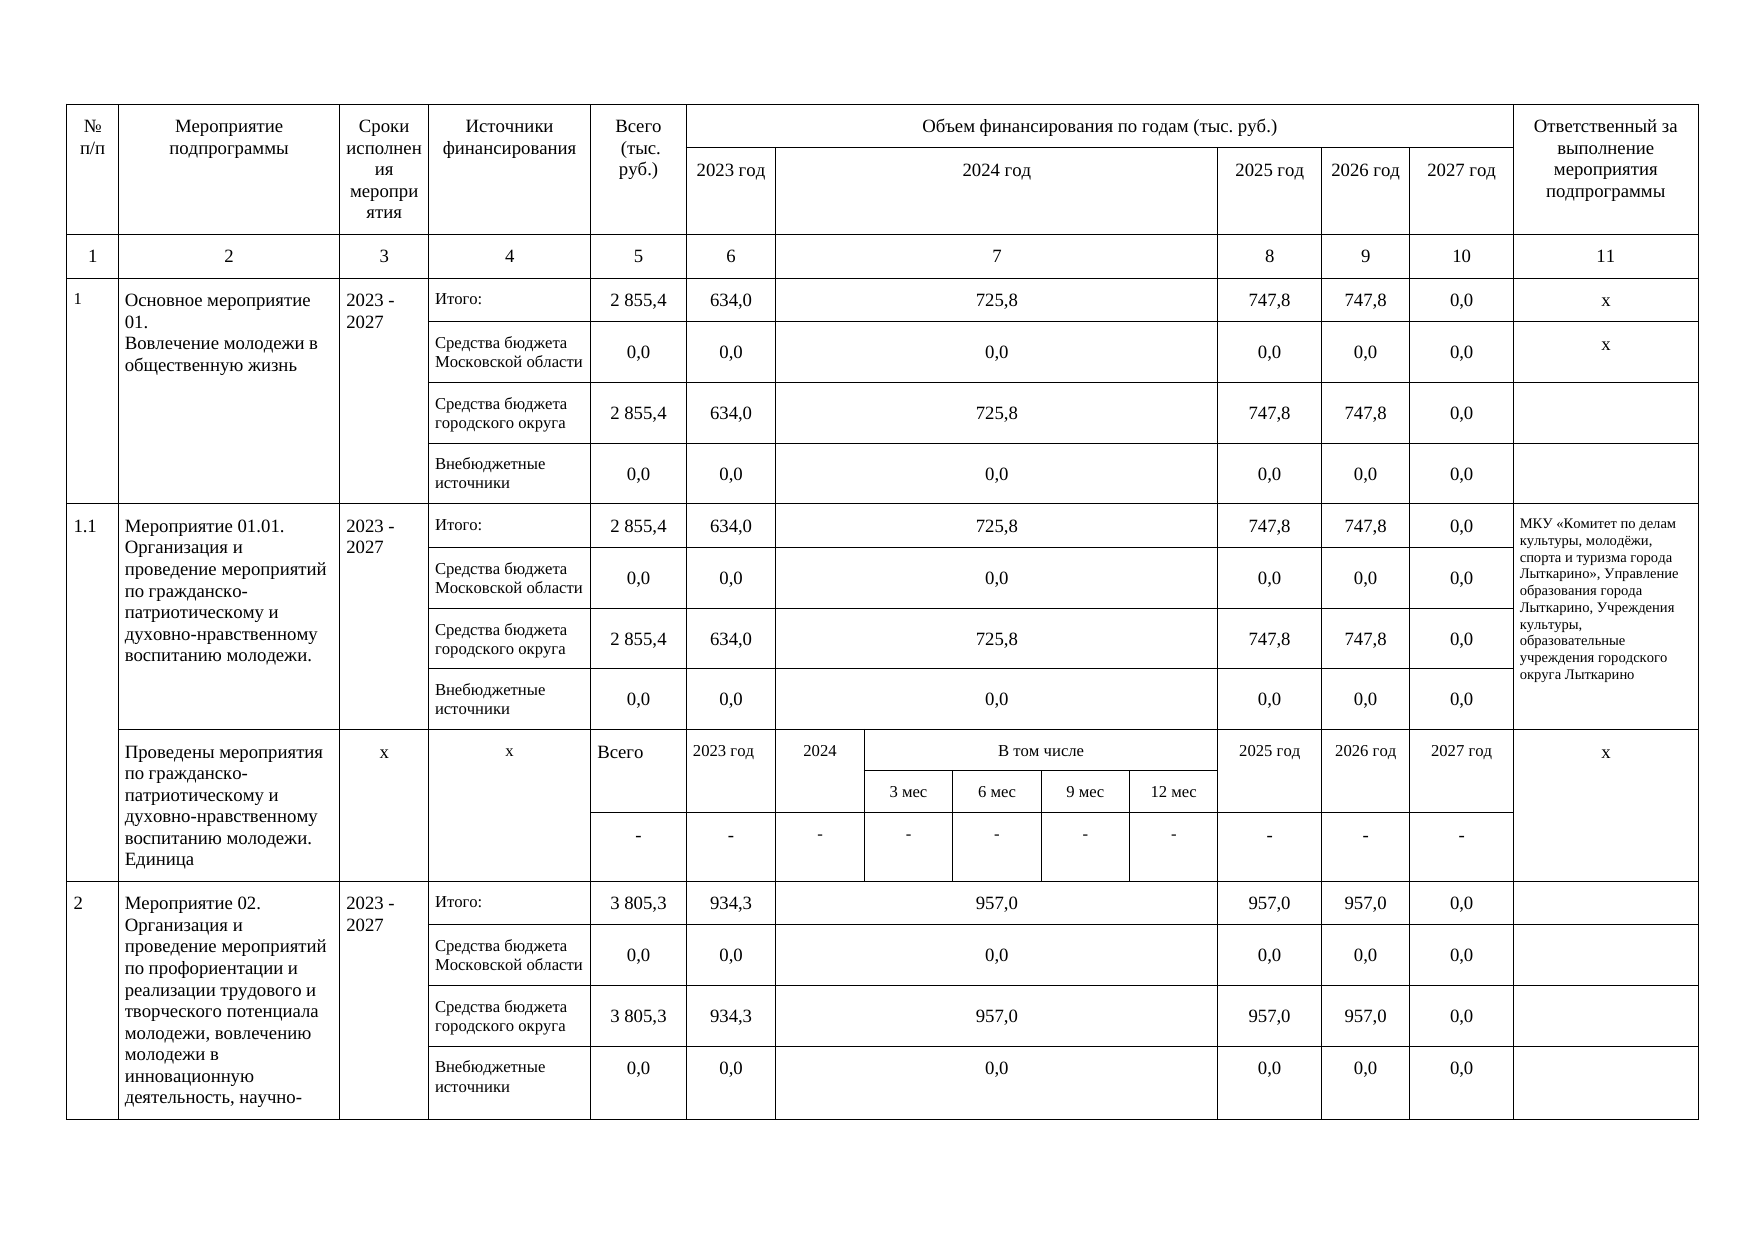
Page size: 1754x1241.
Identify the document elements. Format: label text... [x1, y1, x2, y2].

table_cell 0,0 [1322, 669, 1409, 729]
table_cell 634,0 [687, 279, 775, 321]
table_cell 2 855,4 [591, 609, 686, 668]
table_cell - [687, 813, 775, 881]
table_cell 747,8 [1322, 504, 1409, 547]
table_cell Итого: [429, 504, 590, 547]
table_cell 0,0 [776, 669, 1217, 729]
table_cell 0,0 [1218, 322, 1321, 382]
table_cell 2023 -2027 [340, 882, 428, 1118]
table_cell х [429, 730, 590, 881]
table_cell [1514, 882, 1698, 924]
table_cell 3 мес [865, 771, 952, 812]
table_cell 7 [776, 235, 1217, 277]
table_cell Итого: [429, 882, 590, 924]
table_cell 634,0 [687, 504, 775, 547]
table_cell 2 855,4 [591, 279, 686, 321]
table_cell 9 [1322, 235, 1409, 277]
table_cell 0,0 [1218, 444, 1321, 503]
table_cell 0,0 [1322, 925, 1409, 985]
table_cell 0,0 [1410, 444, 1513, 503]
table_cell 0,0 [1410, 383, 1513, 442]
table_cell 6 мес [953, 771, 1041, 812]
table_cell [1514, 925, 1698, 985]
table_cell Всего [591, 730, 686, 812]
table_cell 0,0 [1410, 548, 1513, 608]
table_cell 934,3 [687, 882, 775, 924]
table_cell 0,0 [776, 548, 1217, 608]
table_cell [1514, 444, 1698, 503]
table_cell 725,8 [776, 504, 1217, 547]
table_cell 2027 год [1410, 730, 1513, 812]
table_cell 8 [1218, 235, 1321, 277]
table_cell 0,0 [1410, 925, 1513, 985]
table_cell Внебюджетные источники [429, 669, 590, 729]
table_cell 2 [119, 235, 339, 277]
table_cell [429, 1047, 590, 1118]
table_cell 725,8 [776, 279, 1217, 321]
table_cell 0,0 [1218, 548, 1321, 608]
table_cell 2023 -2027 [340, 279, 428, 503]
table_cell 747,8 [1218, 609, 1321, 668]
table_cell 0,0 [687, 925, 775, 985]
table_header Объем финансирования по годам (тыс. руб.) [687, 105, 1513, 147]
table_cell 957,0 [776, 882, 1217, 924]
table_cell 0,0 [776, 925, 1217, 985]
table_cell Средства бюджета Московской области [429, 548, 590, 608]
table_cell 0,0 [591, 669, 686, 729]
table_cell 0,0 [1410, 669, 1513, 729]
table_cell Средства бюджета Московской области [429, 925, 590, 985]
table_cell 0,0 [1322, 1047, 1409, 1118]
table_cell 747,8 [1218, 383, 1321, 442]
table_cell 0,0 [1410, 986, 1513, 1046]
table_cell 0,0 [1322, 444, 1409, 503]
table_cell 0,0 [687, 444, 775, 503]
table_header Мероприятие подпрограммы [119, 105, 339, 233]
table_cell 747,8 [1218, 279, 1321, 321]
table_cell 2026 год [1322, 730, 1409, 812]
table_cell 2025 год [1218, 730, 1321, 812]
table_cell 2023 год [687, 148, 775, 233]
table_cell 11 [1514, 235, 1698, 277]
table_header № п/п [67, 105, 118, 233]
table_cell 0,0 [1410, 1047, 1513, 1118]
table_cell Мероприятие 01.01. Организация и проведение мероприятий по гражданско-патриотическому и духовно-нравственному воспитанию молодежи. [119, 504, 339, 729]
table_cell 9 мес [1042, 771, 1129, 812]
table_cell 12 мес [1130, 771, 1217, 812]
table_cell 0,0 [776, 322, 1217, 382]
table_cell 5 [591, 235, 686, 277]
table_cell 0,0 [1218, 1047, 1321, 1118]
table_cell - [953, 813, 1041, 881]
table_cell 0,0 [591, 322, 686, 382]
table_cell - [1130, 813, 1217, 881]
table_cell Средства бюджета городского округа [429, 609, 590, 668]
table_cell 2 [67, 882, 118, 1118]
table_cell 2 855,4 [591, 504, 686, 547]
table_cell 0,0 [1410, 504, 1513, 547]
table_cell 2024 год [776, 148, 1217, 233]
table_cell 0,0 [591, 1047, 686, 1118]
table_cell 2024 [776, 730, 864, 812]
table_cell 0,0 [1322, 322, 1409, 382]
table_cell Основное мероприятие 01. Вовлечение молодежи в общественную жизнь [119, 279, 339, 503]
table_cell - [1322, 813, 1409, 881]
table_cell 747,8 [1322, 279, 1409, 321]
table_cell х [1514, 322, 1698, 382]
table_cell 4 [429, 235, 590, 277]
table_cell 747,8 [1218, 504, 1321, 547]
table_cell - [776, 813, 864, 881]
table_cell Средства бюджета Московской области [429, 322, 590, 382]
table_cell МКУ «Комитет по делам культуры, молодёжи, спорта и туризма города Лыткарино», Управление образования города Лыткарино, Учреждения культуры, образовательные учреждения городского округа Лыткарино [1514, 504, 1698, 729]
table_header Ответственный за выполнение мероприятия подпрограммы [1514, 105, 1698, 233]
table_cell 634,0 [687, 383, 775, 442]
table_cell 3 [340, 235, 428, 277]
table_cell 747,8 [1322, 383, 1409, 442]
table_cell 0,0 [1410, 609, 1513, 668]
table_cell [1514, 1047, 1698, 1118]
table_cell 747,8 [1322, 609, 1409, 668]
table_cell 0,0 [687, 669, 775, 729]
table_cell 0,0 [1218, 925, 1321, 985]
table_cell Средства бюджета городского округа [429, 383, 590, 442]
table_cell 0,0 [1410, 882, 1513, 924]
table_cell 725,8 [776, 609, 1217, 668]
table_cell 6 [687, 235, 775, 277]
table_cell 634,0 [687, 609, 775, 668]
table_cell х [1514, 279, 1698, 321]
table_cell 0,0 [687, 322, 775, 382]
table_cell х [1514, 730, 1698, 881]
table_cell 0,0 [687, 1047, 775, 1118]
table_cell 1.1 [67, 504, 118, 881]
table_header Источники финансирования [429, 105, 590, 233]
table_cell 1 [67, 279, 118, 503]
table_cell 2023 -2027 [340, 504, 428, 729]
table_cell 2023 год [687, 730, 775, 812]
table_cell Проведены мероприятия по гражданско-патриотическому и духовно-нравственному воспитанию молодежи. Единица [119, 730, 339, 881]
table_cell 0,0 [776, 444, 1217, 503]
table_cell х [340, 730, 428, 881]
table_cell 957,0 [1322, 882, 1409, 924]
table_cell Мероприятие 02. Организация и проведение мероприятий по профориентации и реализации трудового и творческого потенциала молодежи, вовлечению молодежи в инновационную деятельность, научно-техническое творчество и предпринимательство, а также по поддержке молодежных творческих инициатив и медиасообществ [119, 882, 339, 1118]
table_cell 3 805,3 [591, 882, 686, 924]
table_cell 0,0 [776, 1047, 1217, 1118]
table_cell 725,8 [776, 383, 1217, 442]
table_cell 2 855,4 [591, 383, 686, 442]
table_cell 957,0 [1322, 986, 1409, 1046]
table_cell 2027 год [1410, 148, 1513, 233]
table_cell 3 805,3 [591, 986, 686, 1046]
table_cell 0,0 [1410, 322, 1513, 382]
table_cell - [591, 813, 686, 881]
table_cell 2026 год [1322, 148, 1409, 233]
table_header Сроки исполнения мероприятия [340, 105, 428, 233]
table_cell Средства бюджета городского округа [429, 986, 590, 1046]
table_cell - [1042, 813, 1129, 881]
table_cell 0,0 [687, 548, 775, 608]
table_cell - [1410, 813, 1513, 881]
table_cell 0,0 [591, 548, 686, 608]
table_cell 0,0 [1410, 279, 1513, 321]
table_cell 2025 год [1218, 148, 1321, 233]
table_cell - [865, 813, 952, 881]
table_header Всего (тыс. руб.) [591, 105, 686, 233]
table_cell 957,0 [776, 986, 1217, 1046]
table_cell [1514, 986, 1698, 1046]
table_cell - [1218, 813, 1321, 881]
table_cell Внебюджетные источники [429, 444, 590, 503]
table_cell 0,0 [591, 444, 686, 503]
table_cell [1514, 383, 1698, 442]
table_cell 957,0 [1218, 986, 1321, 1046]
table_cell В том числе [865, 730, 1217, 770]
table_cell 0,0 [591, 925, 686, 985]
table_cell 10 [1410, 235, 1513, 277]
table_cell 957,0 [1218, 882, 1321, 924]
table_cell Итого: [429, 279, 590, 321]
table_cell 0,0 [1322, 548, 1409, 608]
table_cell 934,3 [687, 986, 775, 1046]
table_cell 0,0 [1218, 669, 1321, 729]
table_cell 1 [67, 235, 118, 277]
